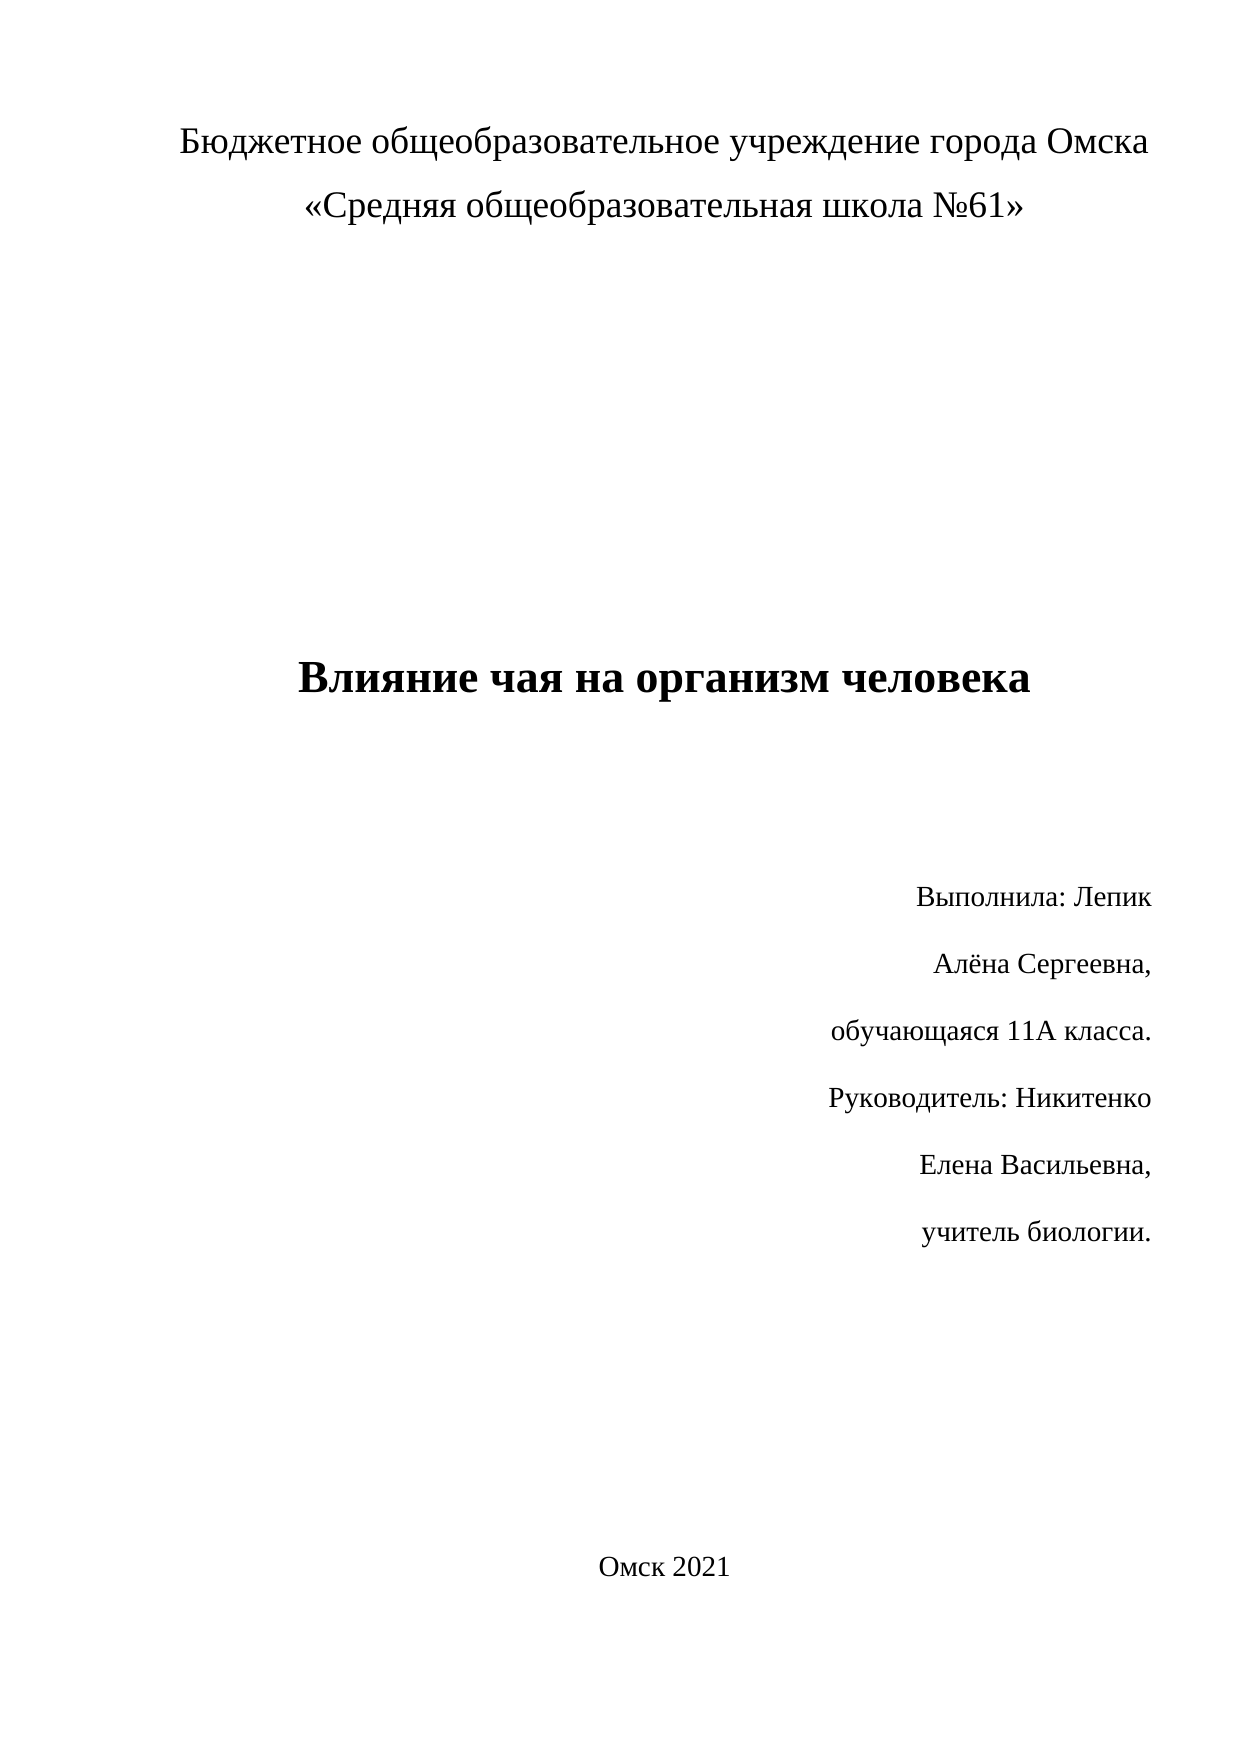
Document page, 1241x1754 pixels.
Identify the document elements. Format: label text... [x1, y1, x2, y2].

text Руководитель: Никитенко [177, 1080, 1152, 1113]
text Омск 2021 [177, 1549, 1152, 1582]
text Выполнила: Лепик [177, 879, 1152, 913]
text учитель биологии. [177, 1214, 1152, 1247]
text Елена Васильевна, [177, 1147, 1152, 1181]
text обучающаяся 11А класса. [177, 1013, 1152, 1047]
text Бюджетное общеобразовательное учреждение города Омска «Средняя общеобразовательная школа №61» [177, 118, 1152, 226]
text Алёна Сергеевна, [177, 946, 1152, 979]
text Влияние чая на организм человека [177, 649, 1152, 702]
